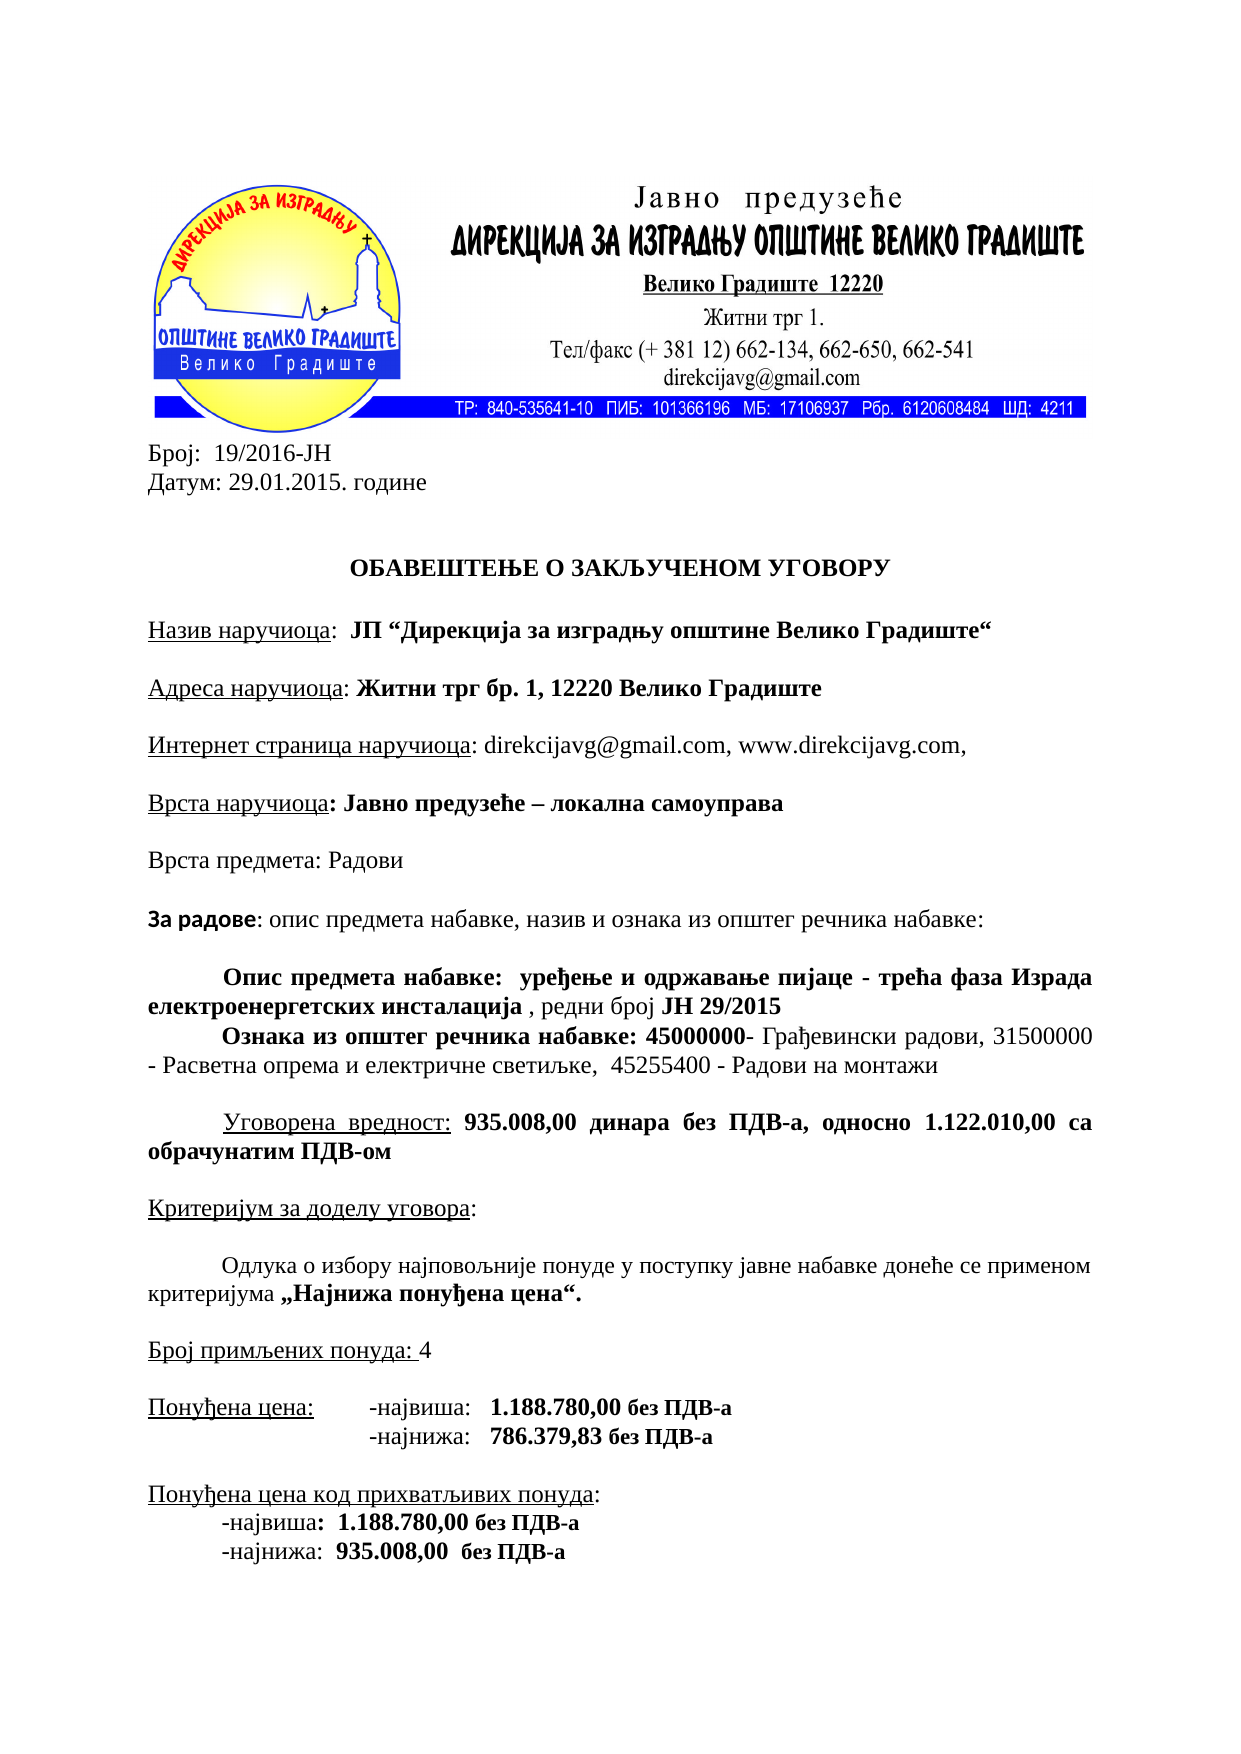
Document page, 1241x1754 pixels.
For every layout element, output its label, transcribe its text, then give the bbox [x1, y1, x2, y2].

text Понуђена цена код прихватљивих понуда: [148, 1479, 1093, 1507]
text Опис предмета набавке: уређење и одржавање пијаце - трећа фаза Израда електроенергетских инсталација , редни број ЈН 29/2015 [148, 962, 1093, 1021]
text Одлука о избору најповољније понуде у поступку јавне набавке донеће се применом критеријума „Најнижа понуђена цена“. [148, 1251, 1093, 1307]
text Врста предмета: Радови [148, 846, 1093, 874]
text Број: 19/2016-ЈН [148, 439, 1093, 467]
text Уговорена вредност: 935.008,00 динара без ПДВ-а, односно 1.122.010,00 са обрачунатим ПДВ-ом [148, 1107, 1093, 1165]
text Ознака из општег речника набавке: 45000000- Грађевински радови, 31500000 - Расветна опрема и електричне светиљке, 45255400 - Радови на монтажи [148, 1021, 1093, 1078]
text Понуђена цена: -највиша: 1.188.780,00 без ПДВ-а [148, 1392, 1093, 1421]
text Адреса наручиоца: Житни трг бр. 1, 12220 Велико Градиште [148, 673, 1093, 702]
text За радове: опис предмета набавке, назив и ознака из општег речника набавке: [148, 903, 1093, 934]
text Интернет страница наручиоца: direkcijavg@gmail.com, www.direkcijavg.com, [148, 731, 1093, 759]
text -најнижа: 786.379,83 без ПДВ-а [148, 1421, 1093, 1450]
text Врста наручиоца: Јавно предузеће – локална самоуправа [148, 788, 1093, 817]
text Број примљених понуда: 4 [148, 1335, 1093, 1364]
text Критеријум за доделу уговора: [148, 1193, 1093, 1222]
text ОБАВЕШТЕЊЕ О ЗАКЉУЧЕНОМ УГОВОРУ [148, 553, 1093, 582]
text Назив наручиоца: ЈП “Дирекција за изградњу општине Велико Градиште“ [148, 616, 1093, 644]
text -најнижа: 935.008,00 без ПДВ-а [148, 1536, 1093, 1565]
text Датум: 29.01.2015. године [148, 467, 1093, 496]
text -највиша: 1.188.780,00 без ПДВ-а [148, 1507, 1093, 1536]
picture [147, 176, 1093, 439]
